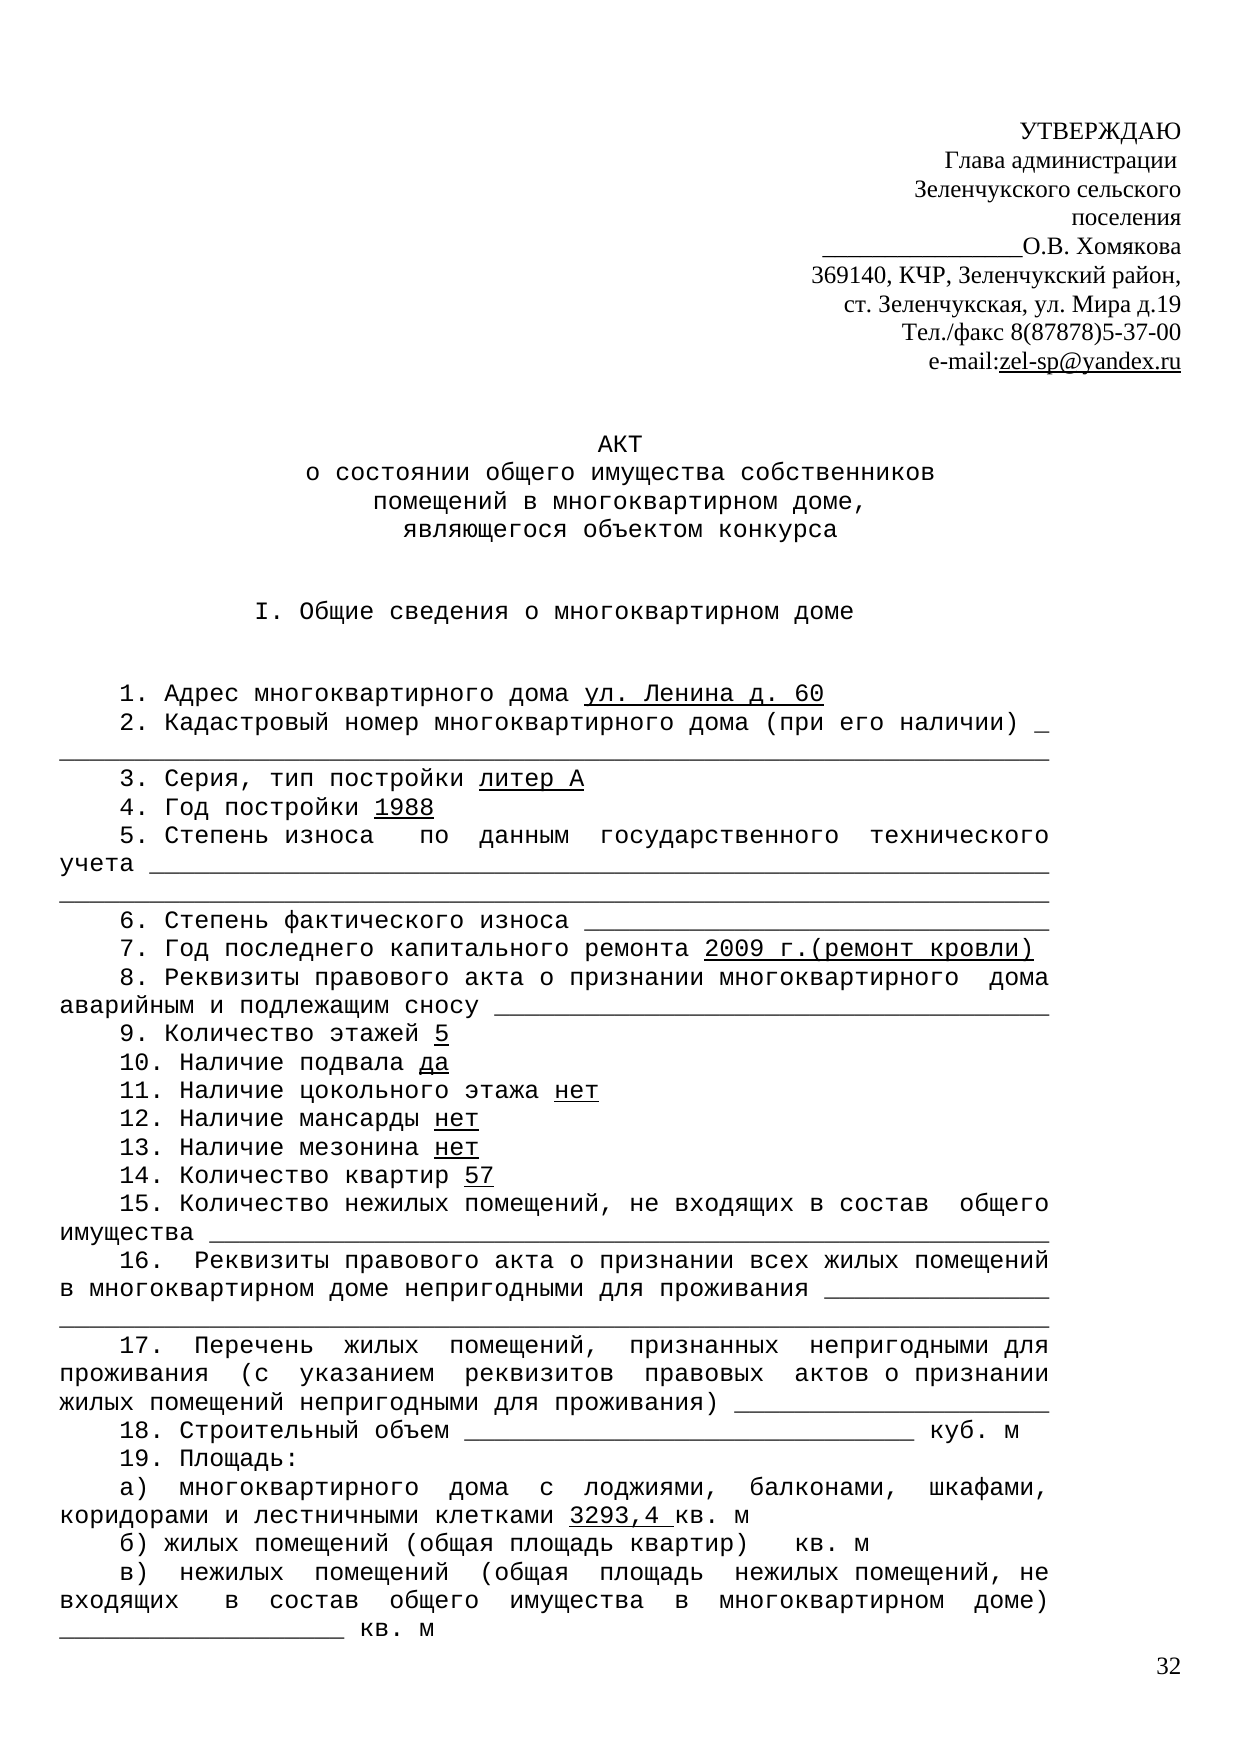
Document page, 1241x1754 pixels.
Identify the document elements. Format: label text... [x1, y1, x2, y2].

text АКТ [59, 432, 1181, 460]
text ________________О.В. Хомякова [59, 231, 1181, 260]
text жилых помещений непригодными для проживания) _____________________ [59, 1389, 1181, 1417]
text 16. Реквизиты правового акта о признании всех жилых помещений [59, 1247, 1181, 1276]
text e-mail:zel-sp@yandex.ru [59, 346, 1181, 375]
text 19. Площадь: [59, 1446, 1181, 1474]
text 11. Наличие цокольного этажа нет [59, 1077, 1181, 1106]
text __________________________________________________________________ [59, 1304, 1181, 1332]
text 1. Адрес многоквартирного дома ул. Ленина д. 60 [59, 681, 1181, 709]
text учета ____________________________________________________________ [59, 851, 1181, 879]
text в многоквартирном доме непригодными для проживания _______________ [59, 1276, 1181, 1304]
text 369140, КЧР, Зеленчукский район, [59, 260, 1181, 289]
text б) жилых помещений (общая площадь квартир) кв. м [59, 1531, 1181, 1559]
text в) нежилых помещений (общая площадь нежилых помещений, не [59, 1559, 1181, 1587]
text коридорами и лестничными клетками 3293,4 кв. м [59, 1502, 1181, 1531]
text 2. Кадастровый номер многоквартирного дома (при его наличии) _ [59, 709, 1181, 737]
text помещений в многоквартирном доме, [59, 488, 1181, 517]
text 14. Количество квартир 57 [59, 1162, 1181, 1191]
text 6. Степень фактического износа _______________________________ [59, 907, 1181, 936]
text поселения [59, 202, 1181, 231]
text 4. Год постройки 1988 [59, 794, 1181, 822]
text __________________________________________________________________ [59, 737, 1181, 766]
text 18. Строительный объем ______________________________ куб. м [59, 1417, 1181, 1446]
text 12. Наличие мансарды нет [59, 1106, 1181, 1134]
text ___________________ кв. м [59, 1616, 1181, 1644]
text Глава администрации [59, 145, 1181, 174]
text Зеленчукского сельского [59, 174, 1181, 202]
text __________________________________________________________________ [59, 879, 1181, 907]
text 5. Степень износа по данным государственного технического [59, 822, 1181, 851]
text имущества ________________________________________________________ [59, 1219, 1181, 1247]
text а) многоквартирного дома с лоджиями, балконами, шкафами, [59, 1474, 1181, 1502]
text УТВЕРЖДАЮ [59, 116, 1181, 145]
text о состоянии общего имущества собственников [59, 460, 1181, 488]
text 9. Количество этажей 5 [59, 1021, 1181, 1049]
text I. Общие сведения о многоквартирном доме [59, 599, 1181, 627]
text 3. Серия, тип постройки литер А [59, 766, 1181, 794]
text аварийным и подлежащим сносу _____________________________________ [59, 992, 1181, 1021]
text входящих в состав общего имущества в многоквартирном доме) [59, 1587, 1181, 1616]
text являющегося объектом конкурса [59, 517, 1181, 545]
text 13. Наличие мезонина нет [59, 1134, 1181, 1162]
text 8. Реквизиты правового акта о признании многоквартирного дома [59, 964, 1181, 992]
text 15. Количество нежилых помещений, не входящих в состав общего [59, 1191, 1181, 1219]
text Тел./факс 8(87878)5-37-00 [59, 317, 1181, 346]
text проживания (с указанием реквизитов правовых актов о признании [59, 1361, 1181, 1389]
text 7. Год последнего капитального ремонта 2009 г.(ремонт кровли) [59, 936, 1181, 964]
text ст. Зеленчукская, ул. Мира д.19 [59, 289, 1181, 317]
text 10. Наличие подвала да [59, 1049, 1181, 1077]
text 17. Перечень жилых помещений, признанных непригодными для [59, 1332, 1181, 1361]
